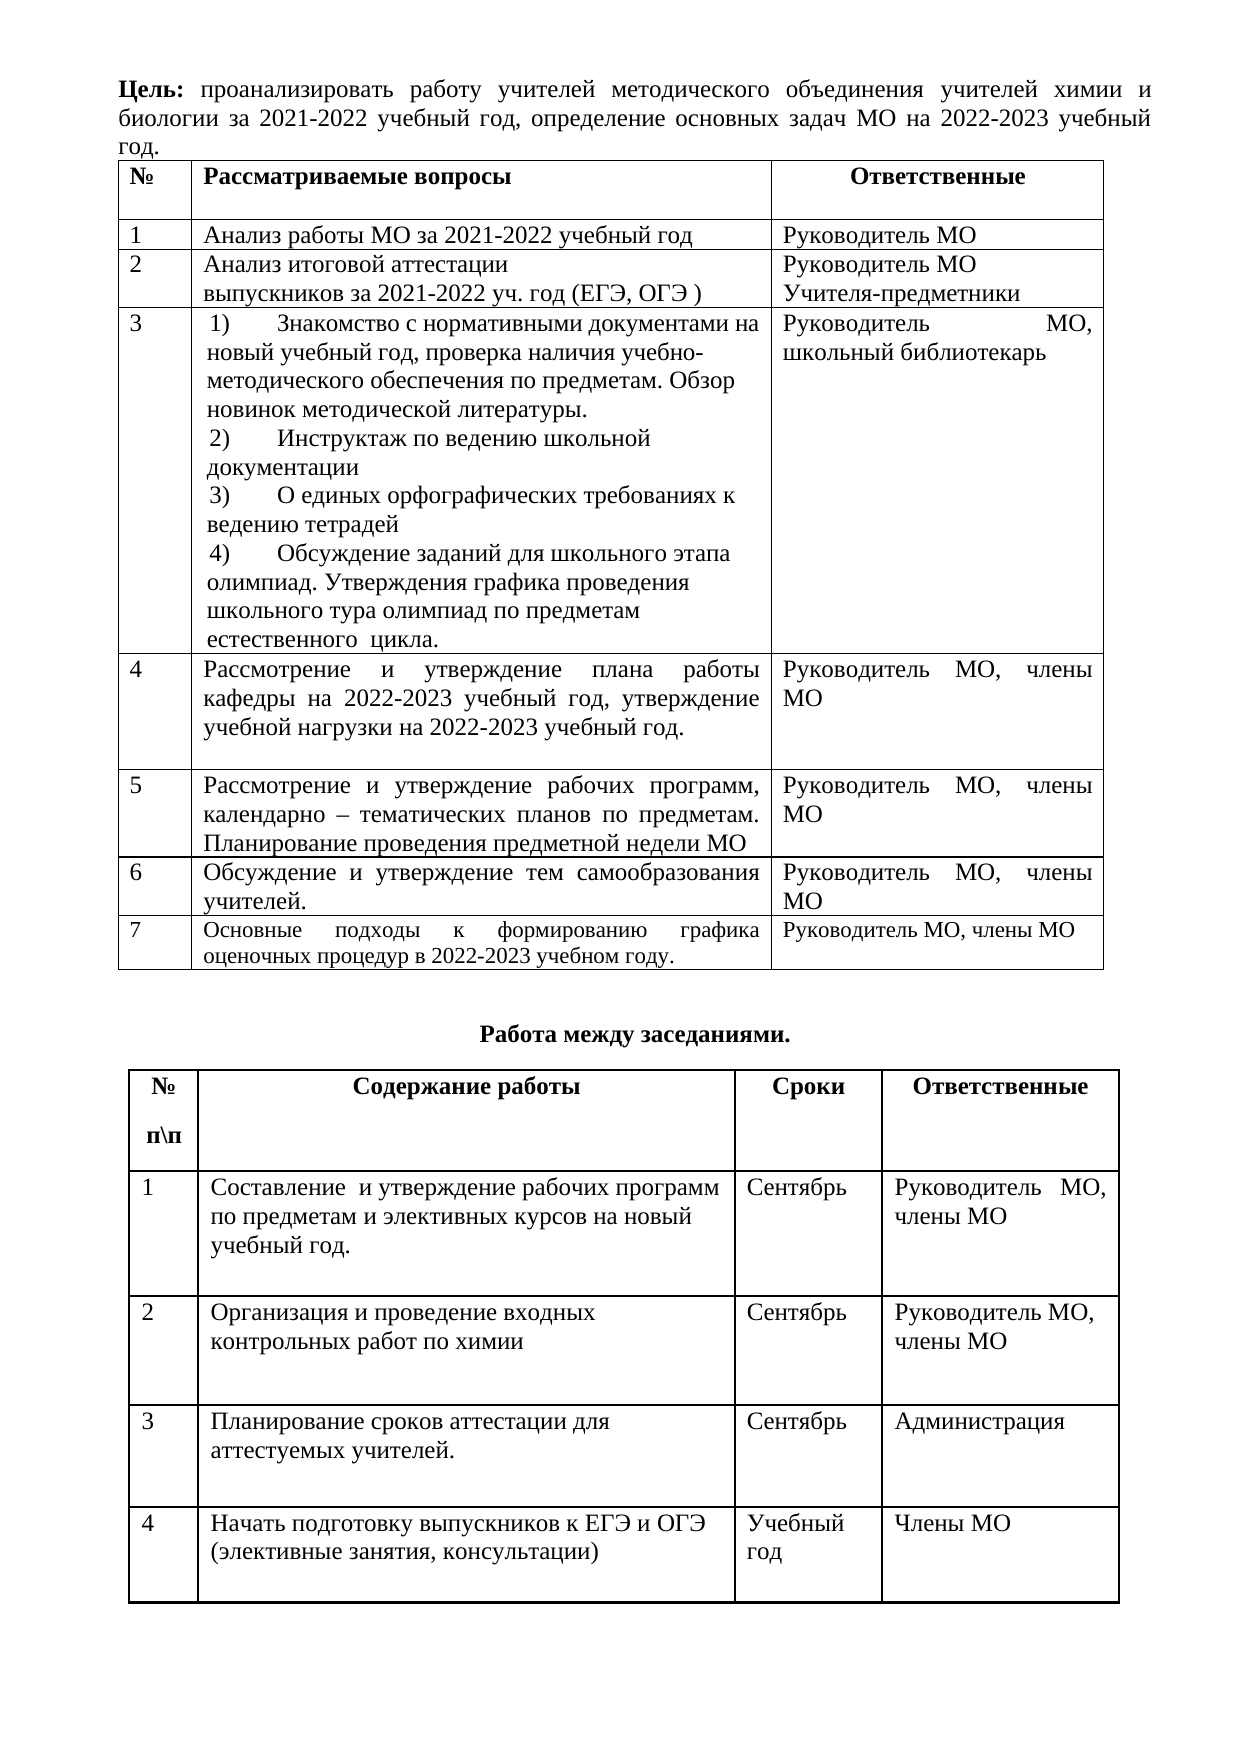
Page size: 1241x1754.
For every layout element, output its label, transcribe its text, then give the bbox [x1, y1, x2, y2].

table_cell 7 [119, 916, 191, 969]
table_cell 4 [130, 1508, 197, 1601]
table_cell Знакомство с нормативными документами на новый учебный год, проверка наличия учебно-методического обеспечения по предметам. Обзор новинок методической литературы. Инструктаж по ведению школьной документации О единых орфографических требованиях к ведению тетрадей Обсуждение заданий для школьного этапа олимпиад. Утверждения графика проведения школьного тура олимпиад по предметам естественного цикла. [192, 308, 771, 653]
table_header Содержание работы [199, 1071, 734, 1170]
text Цель: проанализировать работу учителей методического объединения учителей химии и биологии за 2021-2022 учебный год, определение основных задач МО на 2022-2023 учебный год. [118, 74, 1152, 160]
table_cell Руководитель МО, члены МО [772, 654, 1103, 769]
table_cell Руководитель МО, члены МО [883, 1172, 1118, 1295]
table_header Ответственные [772, 161, 1103, 219]
table_cell 3 [119, 308, 191, 653]
table_cell Анализ итоговой аттестации выпускников за 2021-2022 уч. год (ЕГЭ, ОГЭ ) [192, 250, 771, 307]
table_cell Руководитель МО, члены МО [772, 858, 1103, 915]
table_cell Руководитель МО, члены МО [883, 1297, 1118, 1404]
table_cell Администрация [883, 1406, 1118, 1506]
table_cell Сентябрь [736, 1172, 881, 1295]
table_header № [119, 161, 191, 219]
table_cell 3 [130, 1406, 197, 1506]
table_cell Руководитель МО, школьный библиотекарь [772, 308, 1103, 653]
table_header Ответственные [883, 1071, 1118, 1170]
table_cell Начать подготовку выпускников к ЕГЭ и ОГЭ (элективные занятия, консультации) [199, 1508, 734, 1601]
table_cell 2 [119, 250, 191, 307]
table_cell Планирование сроков аттестации для аттестуемых учителей. [199, 1406, 734, 1506]
table_cell 6 [119, 858, 191, 915]
table_cell Руководитель МО Учителя-предметники [772, 250, 1103, 307]
table_cell Рассмотрение и утверждение плана работы кафедры на 2022-2023 учебный год, утверждение учебной нагрузки на 2022-2023 учебный год. [192, 654, 771, 769]
table_cell Обсуждение и утверждение тем самообразования учителей. [192, 858, 771, 915]
table_header № п\п [130, 1071, 197, 1170]
table_cell Руководитель МО, члены МО [772, 770, 1103, 856]
table_cell 5 [119, 770, 191, 856]
table_cell Руководитель МО, члены МО [772, 916, 1103, 969]
text Работа между заседаниями. [118, 1019, 1152, 1048]
table_cell Учебный год [736, 1508, 881, 1601]
table_header Сроки [736, 1071, 881, 1170]
table_cell Организация и проведение входных контрольных работ по химии [199, 1297, 734, 1404]
table_cell Анализ работы МО за 2021-2022 учебный год [192, 220, 771, 248]
table_cell Составление и утверждение рабочих программ по предметам и элективных курсов на новый учебный год. [199, 1172, 734, 1295]
table_cell Сентябрь [736, 1297, 881, 1404]
table_cell Рассмотрение и утверждение рабочих программ, календарно – тематических планов по предметам. Планирование проведения предметной недели МО [192, 770, 771, 856]
table_cell Сентябрь [736, 1406, 881, 1506]
table_header Рассматриваемые вопросы [192, 161, 771, 219]
table_cell 1 [119, 220, 191, 248]
table_cell Руководитель МО [772, 220, 1103, 248]
table_cell 1 [130, 1172, 197, 1295]
table_cell Члены МО [883, 1508, 1118, 1601]
table_cell 4 [119, 654, 191, 769]
table_cell Основные подходы к формированию графика оценочных процедур в 2022-2023 учебном году. [192, 916, 771, 969]
table_cell 2 [130, 1297, 197, 1404]
